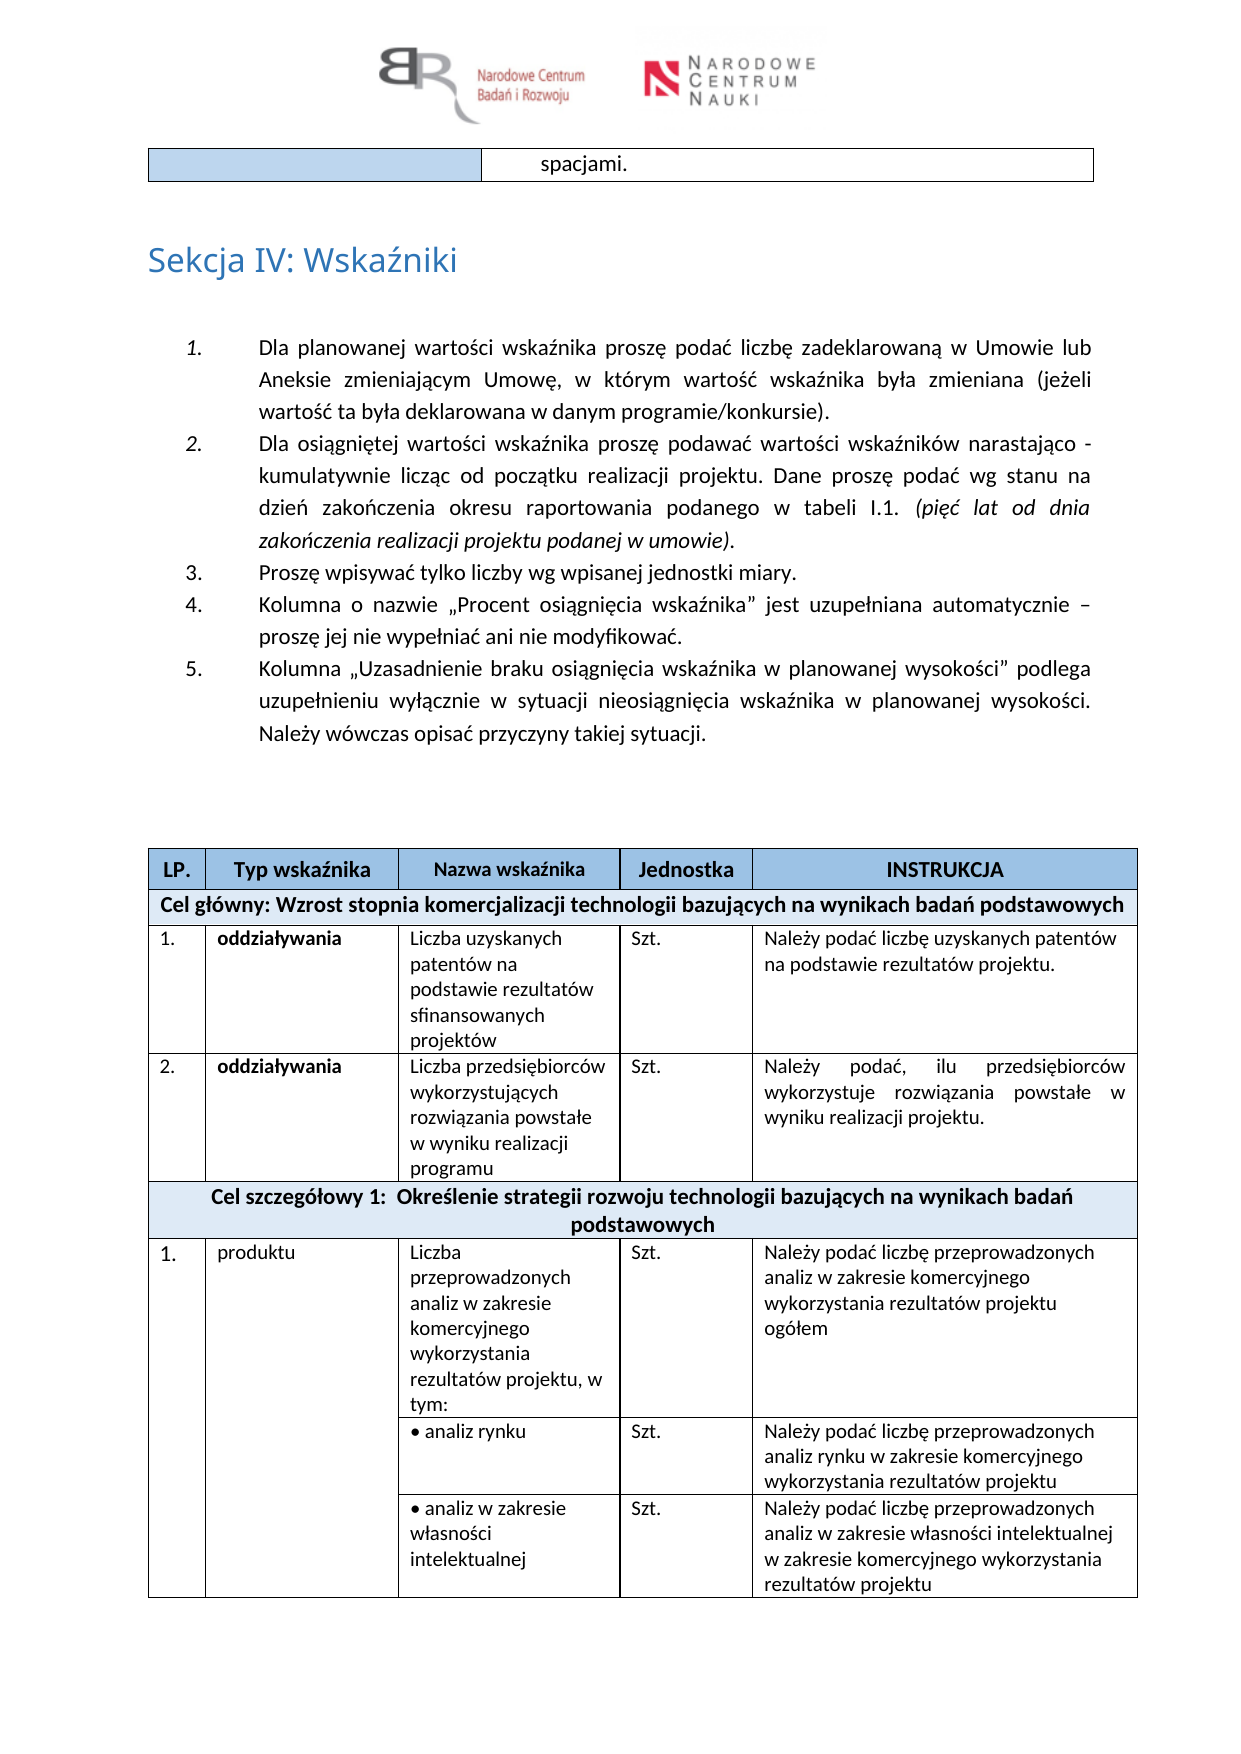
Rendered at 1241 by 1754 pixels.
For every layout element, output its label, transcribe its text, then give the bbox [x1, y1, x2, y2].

list Kolumna „Uzasadnienie braku osiągnięcia wskaźnika w planowanej wysokości” podlega uzupełnieniu wyłącznie w sytuacji nieosiągnięcia wskaźnika w planowanej wysokości. Należy wówczas opisać przyczyny takiej sytuacji. [185, 654, 1093, 747]
picture [354, 26, 848, 135]
subtitle Sekcja IV: Wskaźniki [148, 237, 1093, 282]
table_cell Szt. [621, 926, 752, 1053]
table_cell 1. [149, 926, 205, 1053]
table_cell Liczba przeprowadzonych analiz w zakresie komercyjnego wykorzystania rezultatów projektu, w tym: [399, 1239, 619, 1417]
table_cell Należy podać liczbę przeprowadzonych analiz rynku w zakresie komercyjnego wykorzystania rezultatów projektu [753, 1418, 1137, 1494]
table_cell produktu [206, 1239, 398, 1597]
table_header INSTRUKCJA [753, 849, 1137, 889]
table_cell Szt. [621, 1495, 752, 1597]
list Proszę wpisywać tylko liczby wg wpisanej jednostki miary. [185, 558, 1093, 586]
table_cell Szt. [621, 1054, 752, 1181]
table_cell • analiz w zakresie własności intelektualnej [399, 1495, 619, 1597]
table_cell oddziaływania [206, 926, 398, 1053]
table_cell 1. [149, 1239, 205, 1597]
table_cell Liczba uzyskanych patentów na podstawie rezultatów sfinansowanych projektów [399, 926, 619, 1053]
list Dla planowanej wartości wskaźnika proszę podać liczbę zadeklarowaną w Umowie lub Aneksie zmieniającym Umowę, w którym wartość wskaźnika była zmieniana (jeżeli wartość ta była deklarowana w danym programie/konkursie). [185, 333, 1093, 425]
list Dla osiągniętej wartości wskaźnika proszę podawać wartości wskaźników narastająco -kumulatywnie licząc od początku realizacji projektu. Dane proszę podać wg stanu na dzień zakończenia okresu raportowania podanego w tabeli I.1. (pięć lat od dnia zakończenia realizacji projektu podanej w umowie). [185, 429, 1093, 554]
table_cell Należy podać liczbę uzyskanych patentów na podstawie rezultatów projektu. [753, 926, 1137, 1053]
table_cell Należy podać liczbę przeprowadzonych analiz w zakresie komercyjnego wykorzystania rezultatów projektu ogółem [753, 1239, 1137, 1417]
table_header LP. [149, 849, 205, 889]
table_cell Szt. [621, 1418, 752, 1494]
table_cell oddziaływania [206, 1054, 398, 1181]
table_header Nazwa wskaźnika [399, 849, 619, 889]
table_cell • analiz rynku [399, 1418, 619, 1494]
table_cell Liczba przedsiębiorców wykorzystujących rozwiązania powstałe w wyniku realizacji programu [399, 1054, 619, 1181]
table_cell Cel szczegółowy 1: Określenie strategii rozwoju technologii bazujących na wynikach badań podstawowych [149, 1182, 1137, 1238]
table_cell Opis/tytuł [149, 149, 481, 181]
table_cell Należy podać liczbę przeprowadzonych analiz w zakresie własności intelektualnej w zakresie komercyjnego wykorzystania rezultatów projektu [753, 1495, 1137, 1597]
table_cell Szt. [621, 1239, 752, 1417]
table_cell Cel główny: Wzrost stopnia komercjalizacji technologii bazujących na wynikach badań podstawowych [149, 890, 1137, 924]
table_cell Należy podać, ilu przedsiębiorców wykorzystuje rozwiązania powstałe w wyniku realizacji projektu. [753, 1054, 1137, 1181]
table_header Jednostka [621, 849, 752, 889]
list Kolumna o nazwie „Procent osiągnięcia wskaźnika” jest uzupełniana automatycznie – proszę jej nie wypełniać ani nie modyfikować. [185, 590, 1093, 650]
table_cell 2. [149, 1054, 205, 1181]
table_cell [482, 149, 1093, 181]
table_header Typ wskaźnika [206, 849, 398, 889]
